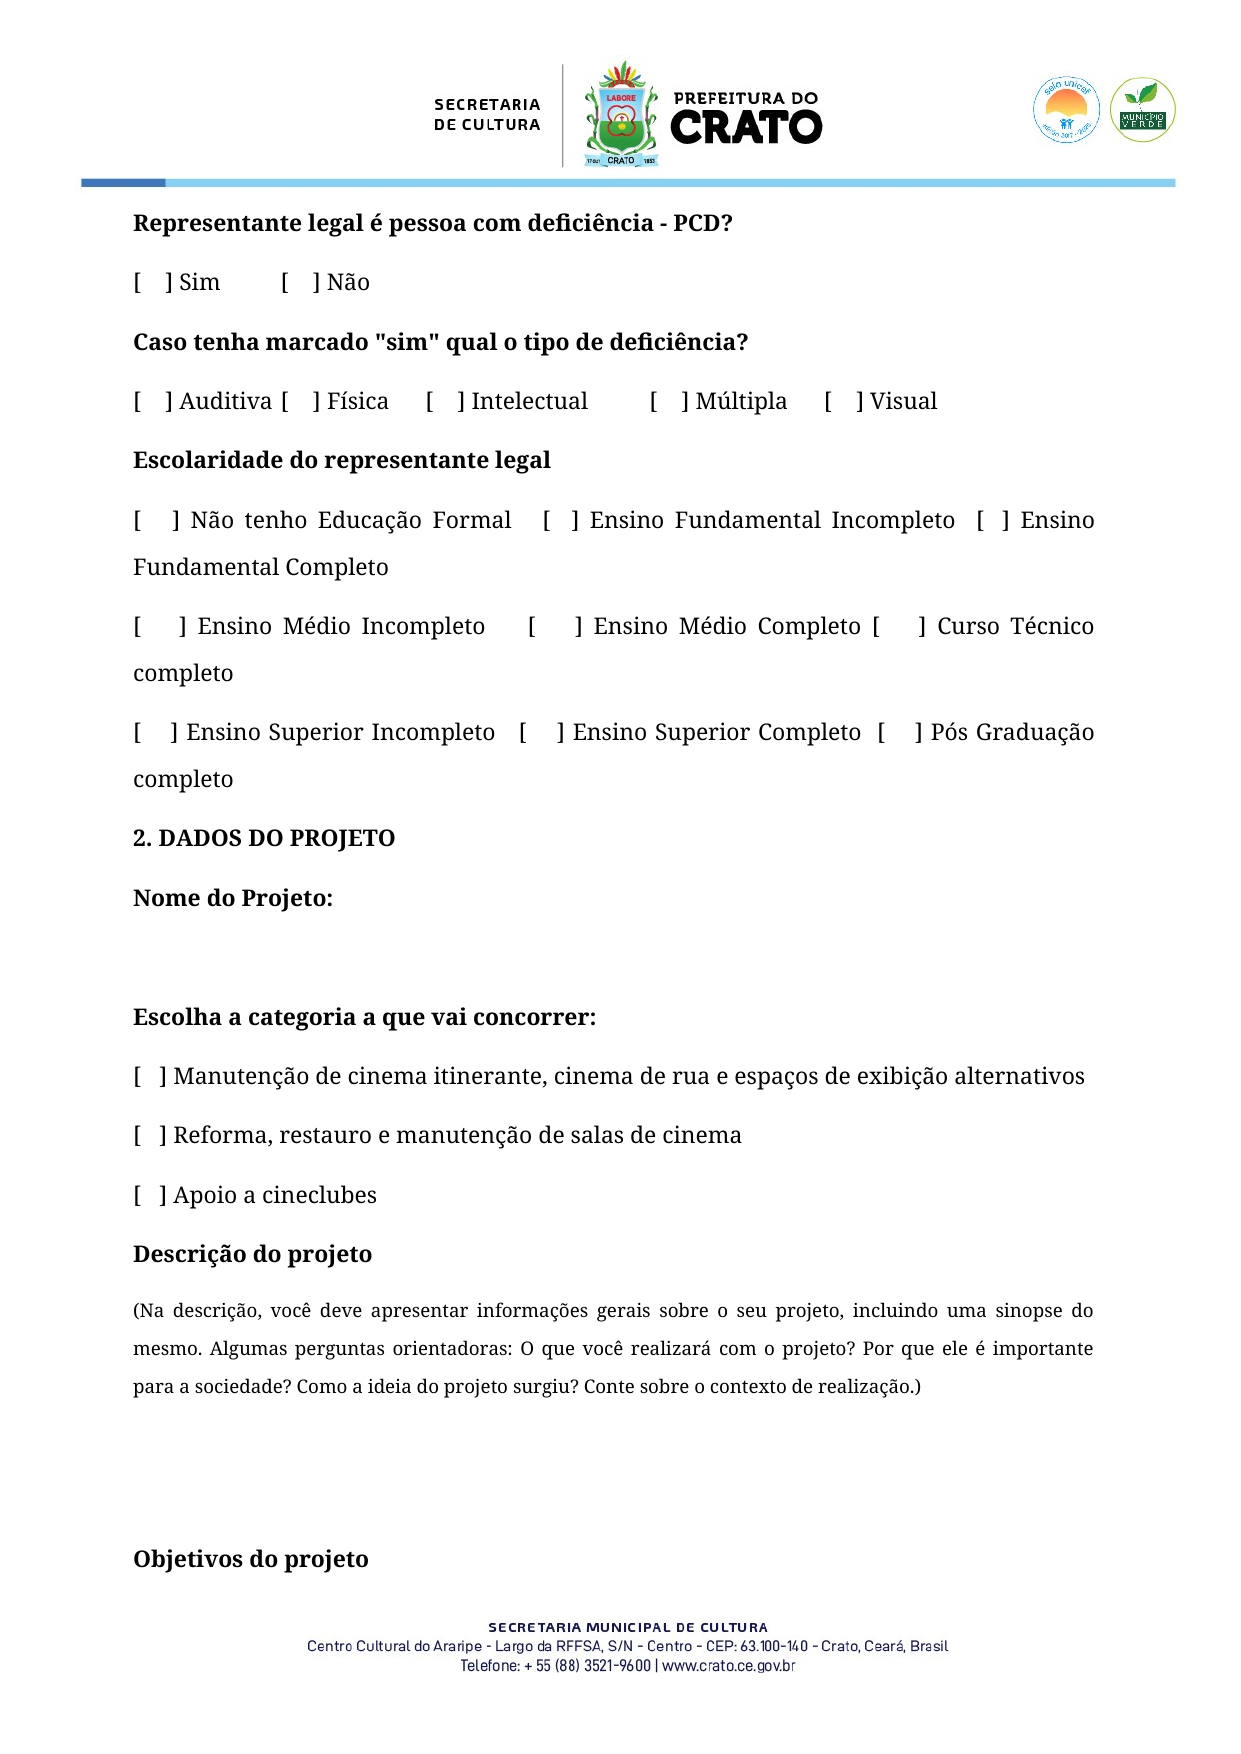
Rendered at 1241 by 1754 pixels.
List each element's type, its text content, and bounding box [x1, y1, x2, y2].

text [ ] Reforma, restauro e manutenção de salas de cinema [133, 1119, 1095, 1151]
text Nome do Projeto: [133, 882, 1095, 913]
text [ ] Sim [ ] Não [133, 266, 1095, 297]
text 2. DADOS DO PROJETO [133, 822, 1095, 854]
picture [75, 55, 1179, 1673]
text [ ] Ensino Médio Incompleto [ ] Ensino Médio Completo [ ] Curso Técnico completo [133, 610, 1095, 688]
text Escolaridade do representante legal [133, 444, 1107, 476]
text Representante legal é pessoa com deficiência - PCD? [133, 207, 1095, 238]
text Escolha a categoria a que vai concorrer: [133, 1001, 1095, 1032]
text Objetivos do projeto [133, 1543, 1095, 1574]
text Descrição do projeto [133, 1238, 1095, 1269]
text [ ] Ensino Superior Incompleto [ ] Ensino Superior Completo [ ] Pós Graduação completo [133, 716, 1095, 794]
text [ ] Manutenção de cinema itinerante, cinema de rua e espaços de exibição alternativos [133, 1060, 1095, 1091]
text (Na descrição, você deve apresentar informações gerais sobre o seu projeto, incluindo uma sinopse do mesmo. Algumas perguntas orientadoras: O que você realizará com o projeto? Por que ele é importante para a sociedade? Como a ideia do projeto surgiu? Conte sobre o contexto de realização.) [133, 1297, 1095, 1399]
text Caso tenha marcado "sim" qual o tipo de deficiência? [133, 326, 1095, 357]
text [ ] Apoio a cineclubes [133, 1179, 1095, 1210]
text [ ] Não tenho Educação Formal [ ] Ensino Fundamental Incompleto [ ] Ensino Fundamental Completo [133, 504, 1095, 582]
text [ ] Auditiva [ ] Física [ ] Intelectual [ ] Múltipla [ ] Visual [133, 385, 1095, 416]
